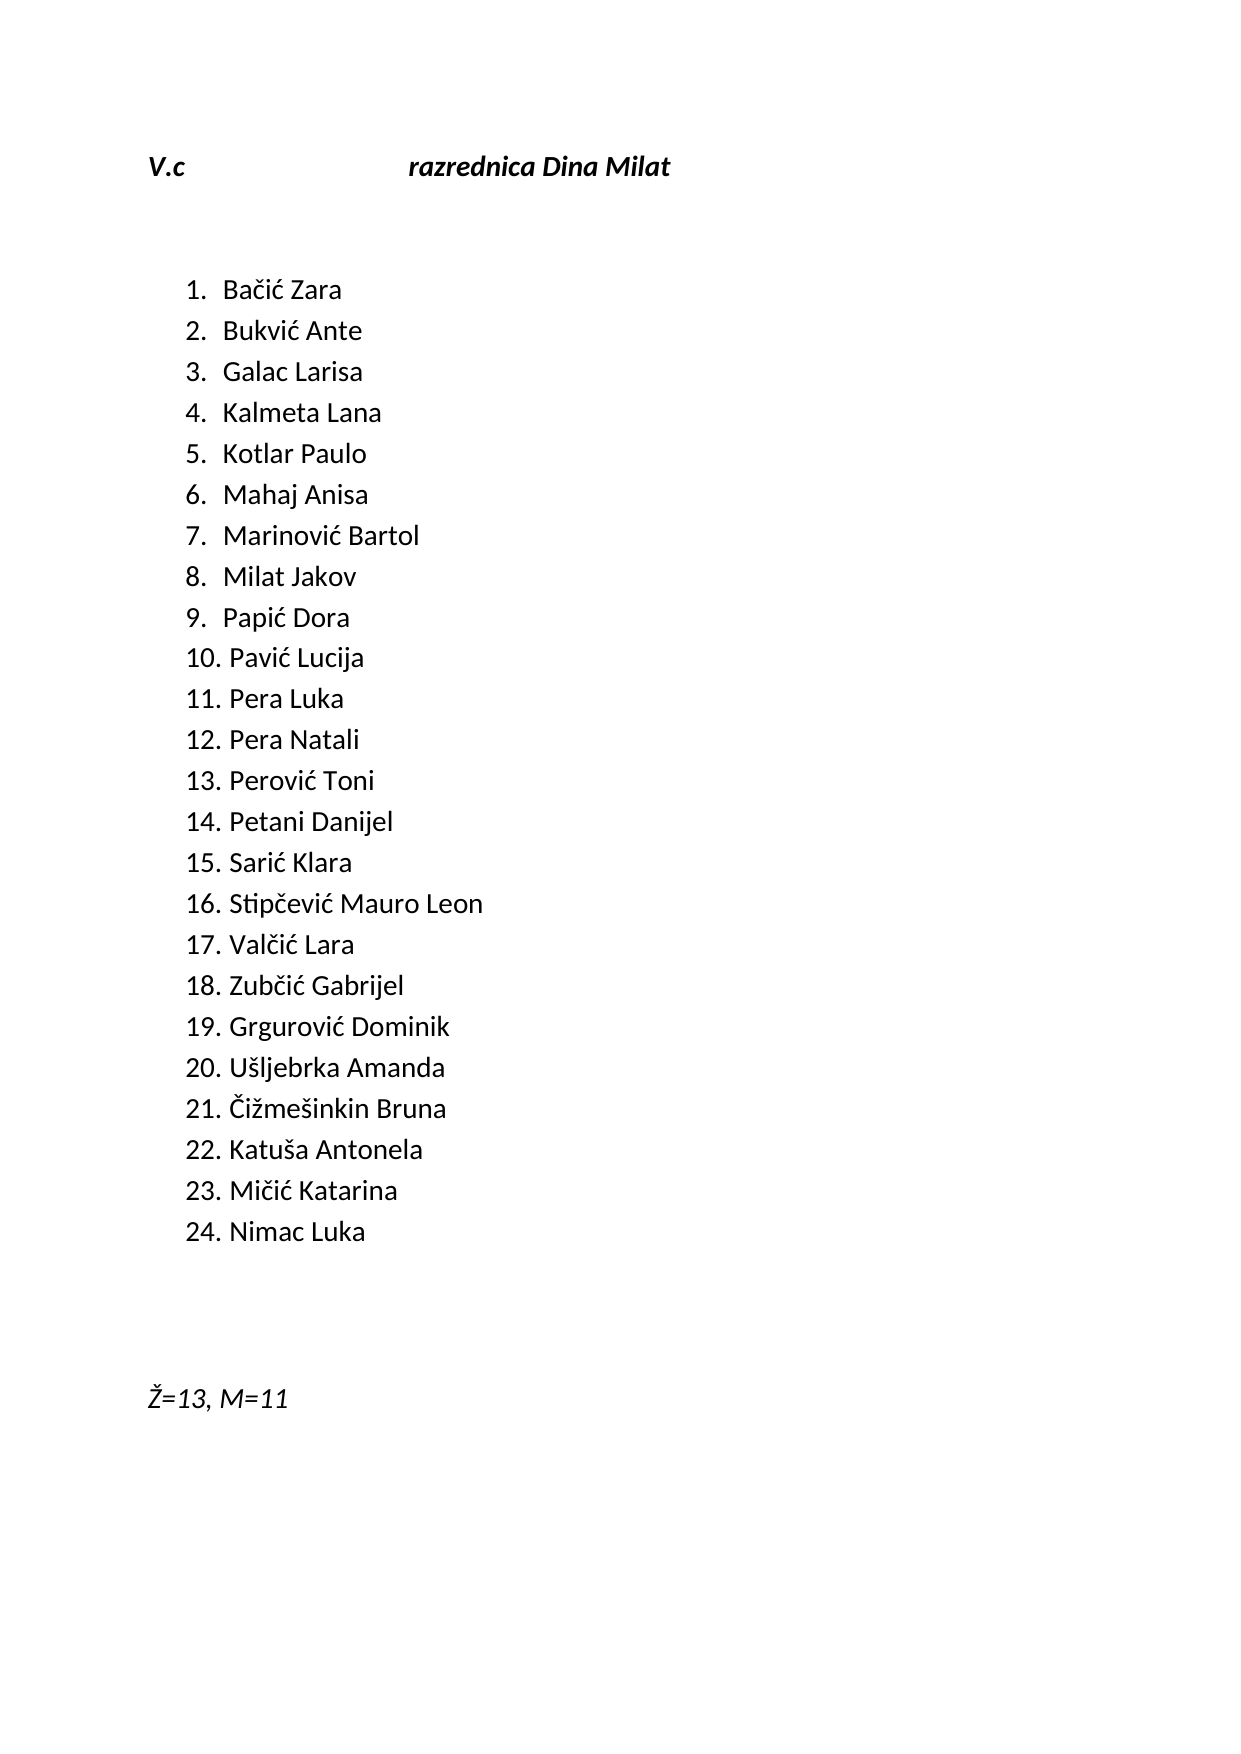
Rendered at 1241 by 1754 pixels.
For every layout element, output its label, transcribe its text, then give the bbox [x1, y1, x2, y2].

list Milat Jakov [185, 558, 1093, 593]
list Ušljebrka Amanda [185, 1049, 1093, 1084]
list Valčić Lara [185, 926, 1093, 962]
list Pera Natali [185, 721, 1093, 757]
text Ž=13, M=11 [148, 1381, 1093, 1416]
text V.c razrednica Dina Milat [148, 148, 1093, 183]
list Kalmeta Lana [185, 394, 1093, 429]
list Sarić Klara [185, 844, 1093, 880]
list Petani Danijel [185, 803, 1093, 839]
list Zubčić Gabrijel [185, 967, 1093, 1003]
list Katuša Antonela [185, 1131, 1093, 1166]
list Mahaj Anisa [185, 476, 1093, 511]
list Mičić Katarina [185, 1172, 1093, 1207]
list Bukvić Ante [185, 312, 1093, 348]
list Stipčević Mauro Leon [185, 885, 1093, 921]
list Kotlar Paulo [185, 435, 1093, 471]
list Pavić Lucija [185, 639, 1093, 675]
list Papić Dora [185, 599, 1093, 634]
list Nimac Luka [185, 1213, 1093, 1248]
list Marinović Bartol [185, 517, 1093, 552]
list Perović Toni [185, 762, 1093, 798]
list Čižmešinkin Bruna [185, 1090, 1093, 1126]
list Galac Larisa [185, 353, 1093, 389]
list Bačić Zara [185, 271, 1093, 307]
list Pera Luka [185, 681, 1093, 716]
list Grgurović Dominik [185, 1008, 1093, 1044]
